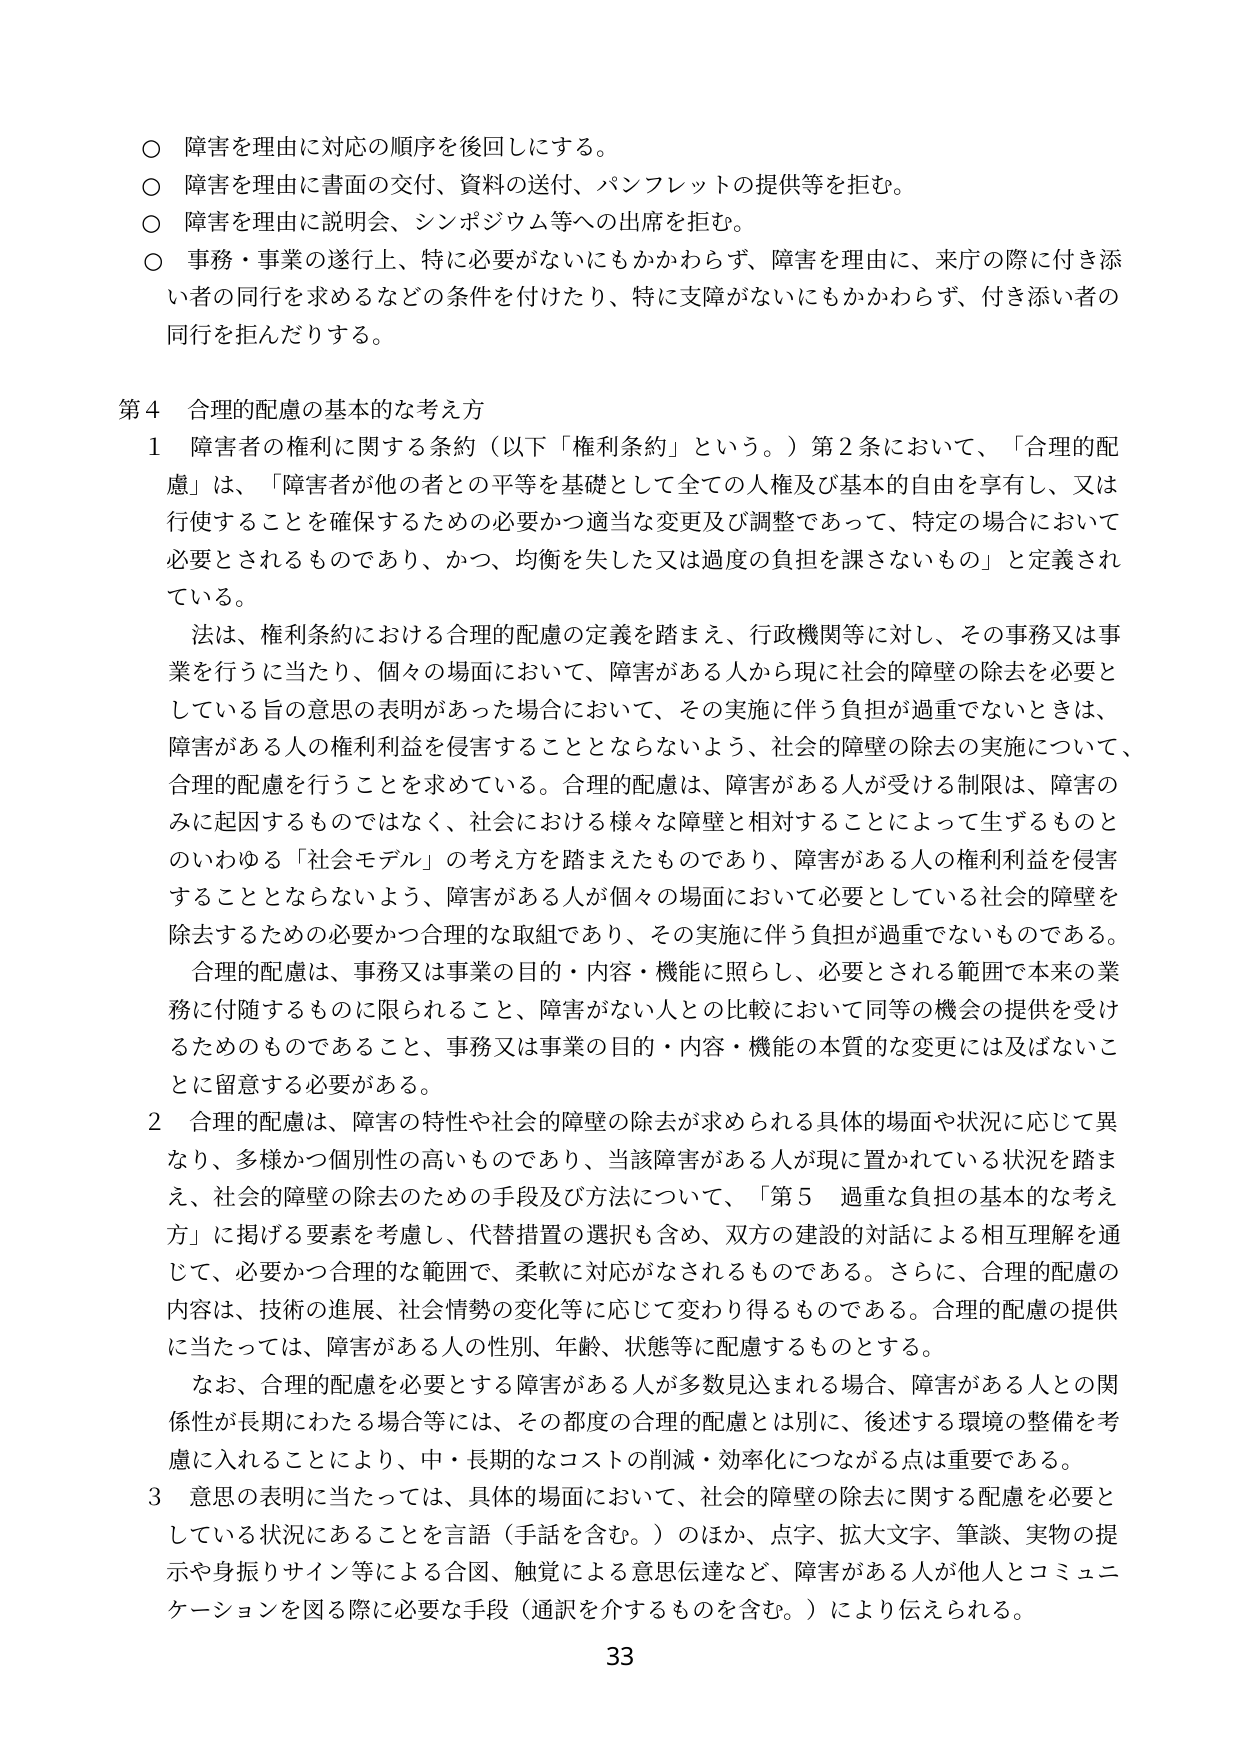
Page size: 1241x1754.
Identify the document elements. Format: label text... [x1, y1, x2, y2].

text ○ 障害を理由に書面の交付、資料の送付、パンフレットの提供等を拒む。 [118, 164, 1122, 202]
text 合理的配慮は、事務又は事業の目的・内容・機能に照らし、必要とされる範囲で本来の業務に付随するものに限られること、障害がない人との比較において同等の機会の提供を受けるためのものであること、事務又は事業の目的・内容・機能の本質的な変更には及ばないことに留意する必要がある。 [168, 952, 1122, 1102]
text ○ 障害を理由に対応の順序を後回しにする。 [118, 127, 1122, 164]
text １ 障害者の権利に関する条約（以下「権利条約」という。）第２条において、「合理的配慮」は、「障害者が他の者との平等を基礎として全ての人権及び基本的自由を享有し、又は行使することを確保するための必要かつ適当な変更及び調整であって、特定の場合において必要とされるものであり、かつ、均衡を失した又は過度の負担を課さないもの」と定義されている。 [143, 427, 1122, 614]
text 第４ 合理的配慮の基本的な考え方 [118, 389, 1122, 427]
text ○ 障害を理由に説明会、シンポジウム等への出席を拒む。 [118, 202, 1122, 239]
text ２ 合理的配慮は、障害の特性や社会的障壁の除去が求められる具体的場面や状況に応じて異なり、多様かつ個別性の高いものであり、当該障害がある人が現に置かれている状況を踏まえ、社会的障壁の除去のための手段及び方法について、「第５ 過重な負担の基本的な考え方」に掲げる要素を考慮し、代替措置の選択も含め、双方の建設的対話による相互理解を通じて、必要かつ合理的な範囲で、柔軟に対応がなされるものである。さらに、合理的配慮の内容は、技術の進展、社会情勢の変化等に応じて変わり得るものである。合理的配慮の提供に当たっては、障害がある人の性別、年齢、状態等に配慮するものとする。 [143, 1102, 1122, 1364]
text ○ 事務・事業の遂行上、特に必要がないにもかかわらず、障害を理由に、来庁の際に付き添い者の同行を求めるなどの条件を付けたり、特に支障がないにもかかわらず、付き添い者の同行を拒んだりする。 [143, 239, 1122, 352]
text ３ 意思の表明に当たっては、具体的場面において、社会的障壁の除去に関する配慮を必要としている状況にあることを言語（手話を含む。）のほか、点字、拡大文字、筆談、実物の提示や身振りサイン等による合図、触覚による意思伝達など、障害がある人が他人とコミュニケーションを図る際に必要な手段（通訳を介するものを含む。）により伝えられる。 [143, 1477, 1122, 1627]
text 法は、権利条約における合理的配慮の定義を踏まえ、行政機関等に対し、その事務又は事業を行うに当たり、個々の場面において、障害がある人から現に社会的障壁の除去を必要としている旨の意思の表明があった場合において、その実施に伴う負担が過重でないときは、障害がある人の権利利益を侵害することとならないよう、社会的障壁の除去の実施について、合理的配慮を行うことを求めている。合理的配慮は、障害がある人が受ける制限は、障害のみに起因するものではなく、社会における様々な障壁と相対することによって生ずるものとのいわゆる「社会モデル」の考え方を踏まえたものであり、障害がある人の権利利益を侵害することとならないよう、障害がある人が個々の場面において必要としている社会的障壁を除去するための必要かつ合理的な取組であり、その実施に伴う負担が過重でないものである。 [168, 614, 1122, 952]
text なお、合理的配慮を必要とする障害がある人が多数見込まれる場合、障害がある人との関係性が長期にわたる場合等には、その都度の合理的配慮とは別に、後述する環境の整備を考慮に入れることにより、中・長期的なコストの削減・効率化につながる点は重要である。 [168, 1364, 1122, 1477]
